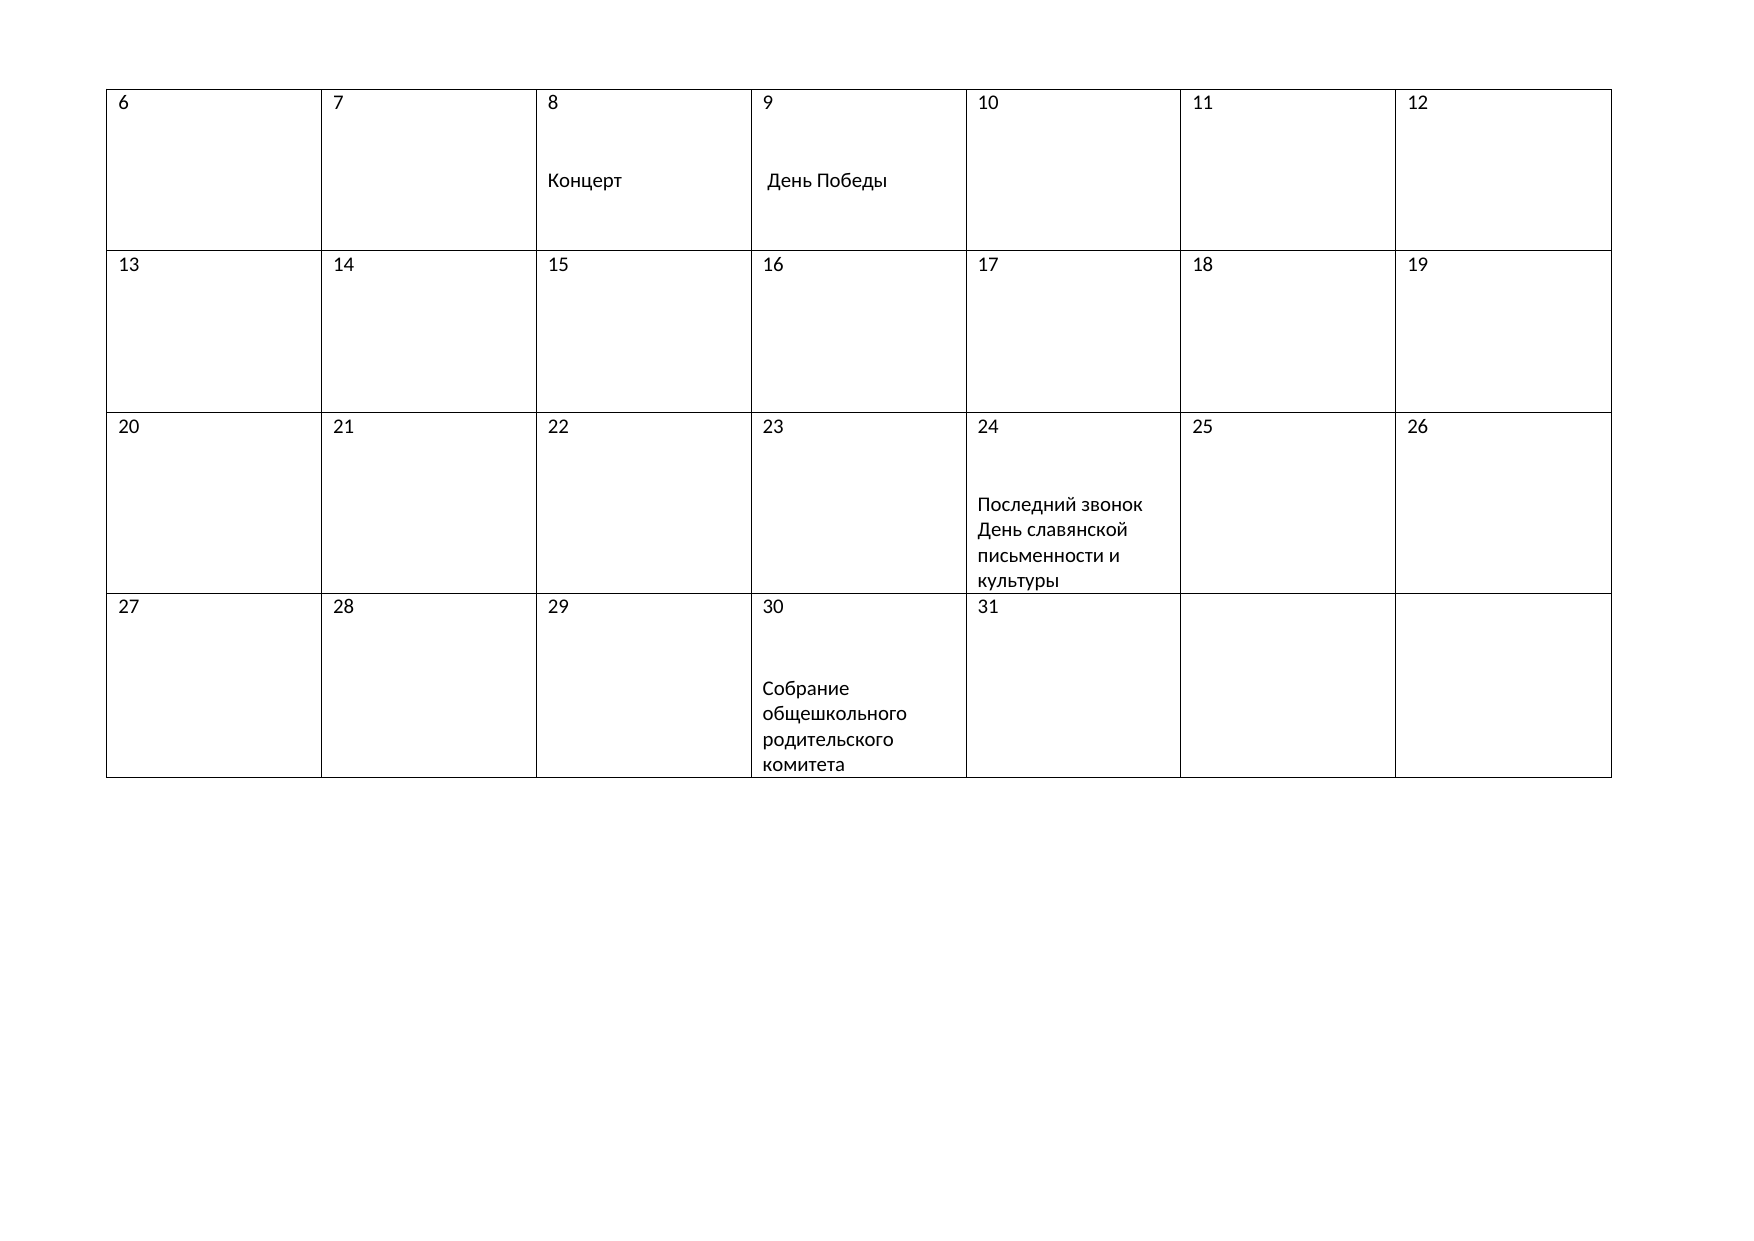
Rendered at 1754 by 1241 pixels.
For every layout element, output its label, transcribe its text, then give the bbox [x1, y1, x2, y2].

table_cell [1396, 675, 1611, 777]
table_cell 18 [1181, 251, 1395, 329]
table_cell 13 [107, 251, 321, 329]
table_cell 9 [752, 90, 966, 168]
table_cell [537, 491, 751, 593]
table_cell [107, 491, 321, 593]
table_cell Последний звонок День славянской письменности и культуры [967, 491, 1180, 593]
table_cell [1181, 491, 1395, 593]
table_cell [752, 329, 966, 412]
table_cell [537, 329, 751, 412]
table_cell [1181, 594, 1395, 675]
table_cell [1396, 329, 1611, 412]
table_cell 24 [967, 413, 1180, 491]
table_cell 21 [322, 413, 536, 491]
table_cell День Победы [752, 168, 966, 250]
table_cell Концерт [537, 168, 751, 250]
table_cell [1396, 168, 1611, 250]
table_cell 25 [1181, 413, 1395, 491]
table_cell [1396, 594, 1611, 675]
table_cell 12 [1396, 90, 1611, 168]
table_cell 10 [967, 90, 1180, 168]
table_cell 8 [537, 90, 751, 168]
table_cell [1181, 675, 1395, 777]
table_cell 20 [107, 413, 321, 491]
table_cell 28 [322, 594, 536, 675]
table_cell [1396, 491, 1611, 593]
table_cell 27 [107, 594, 321, 675]
table_cell 11 [1181, 90, 1395, 168]
table_cell 16 [752, 251, 966, 329]
table_cell 23 [752, 413, 966, 491]
table_cell [107, 329, 321, 412]
table_cell 30 [752, 594, 966, 675]
table_cell [322, 675, 536, 777]
table_cell 7 [322, 90, 536, 168]
table_cell 15 [537, 251, 751, 329]
table_cell 14 [322, 251, 536, 329]
table_cell 6 [107, 90, 321, 168]
table_cell 31 [967, 594, 1180, 675]
table_cell [752, 491, 966, 593]
table_cell [107, 675, 321, 777]
table_cell 17 [967, 251, 1180, 329]
table_cell [967, 329, 1180, 412]
table_cell [322, 329, 536, 412]
table_cell [967, 168, 1180, 250]
table_cell [1181, 168, 1395, 250]
table_cell [322, 491, 536, 593]
table_cell [1181, 329, 1395, 412]
table_cell 29 [537, 594, 751, 675]
table_cell [322, 168, 536, 250]
table_cell 19 [1396, 251, 1611, 329]
table_cell [967, 675, 1180, 777]
table_cell [107, 168, 321, 250]
table_cell Собрание общешкольного родительского комитета [752, 675, 966, 777]
table_cell 22 [537, 413, 751, 491]
table_cell [537, 675, 751, 777]
table_cell 26 [1396, 413, 1611, 491]
